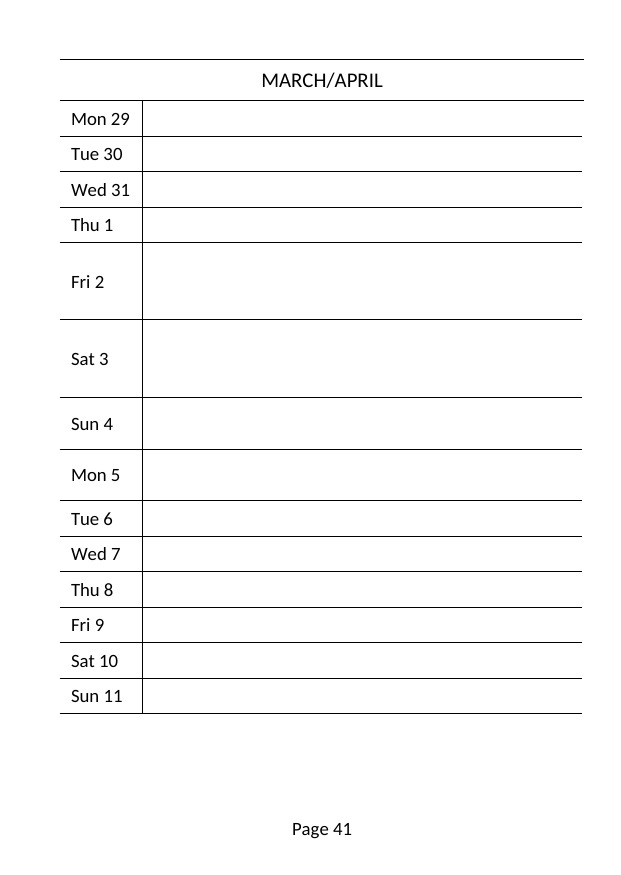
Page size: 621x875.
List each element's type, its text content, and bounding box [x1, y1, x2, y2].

table_cell Wed 7 [60, 537, 142, 571]
table_cell [143, 243, 582, 319]
table_cell Wed 31 [60, 172, 142, 207]
table_cell [143, 450, 582, 500]
table_cell Tue 30 [60, 137, 142, 171]
table_cell [143, 398, 582, 448]
table_cell Sat 3 [60, 320, 142, 397]
table_cell Sun 4 [60, 398, 142, 448]
table_cell Fri 9 [60, 608, 142, 642]
table_cell Mon 29 [60, 101, 142, 136]
table_cell [143, 101, 582, 136]
table_cell Mon 5 [60, 450, 142, 500]
table_cell [143, 679, 582, 713]
table_cell [143, 572, 582, 607]
table_cell Sun 11 [60, 679, 142, 713]
table_cell [143, 608, 582, 642]
table_cell [143, 172, 582, 207]
table_cell [143, 501, 582, 536]
table_cell [143, 208, 582, 242]
table_cell [143, 320, 582, 397]
table_cell Sat 10 [60, 643, 142, 677]
table_cell Thu 8 [60, 572, 142, 607]
table_cell Tue 6 [60, 501, 142, 536]
table_cell [143, 643, 582, 677]
table_cell Thu 1 [60, 208, 142, 242]
table_header MARCH/APRIL [60, 60, 584, 100]
table_cell [143, 137, 582, 171]
table_cell Fri 2 [60, 243, 142, 319]
table_cell [143, 537, 582, 571]
